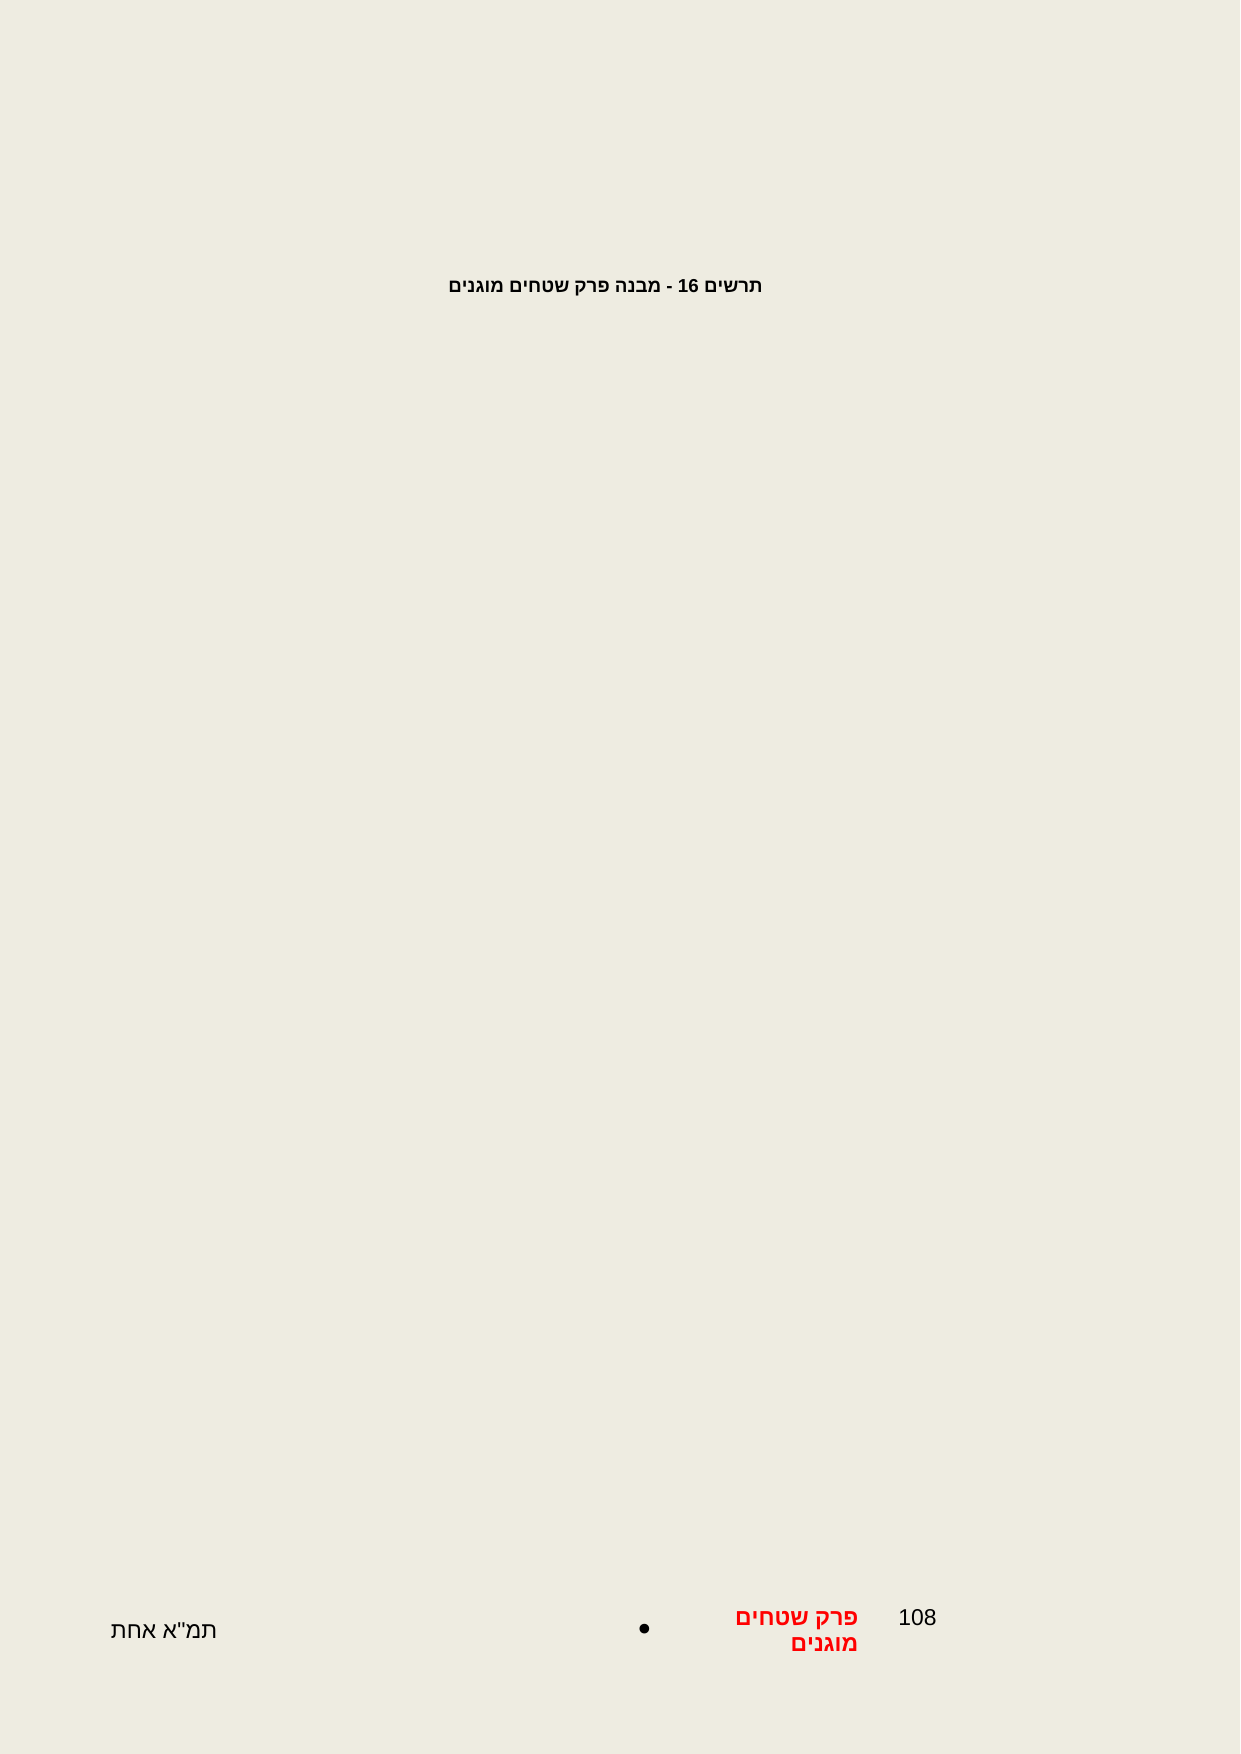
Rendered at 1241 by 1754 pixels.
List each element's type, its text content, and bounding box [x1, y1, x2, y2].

text תרשים 16 - מבנה פרק שטחים מוגנים [158, 274, 1053, 296]
